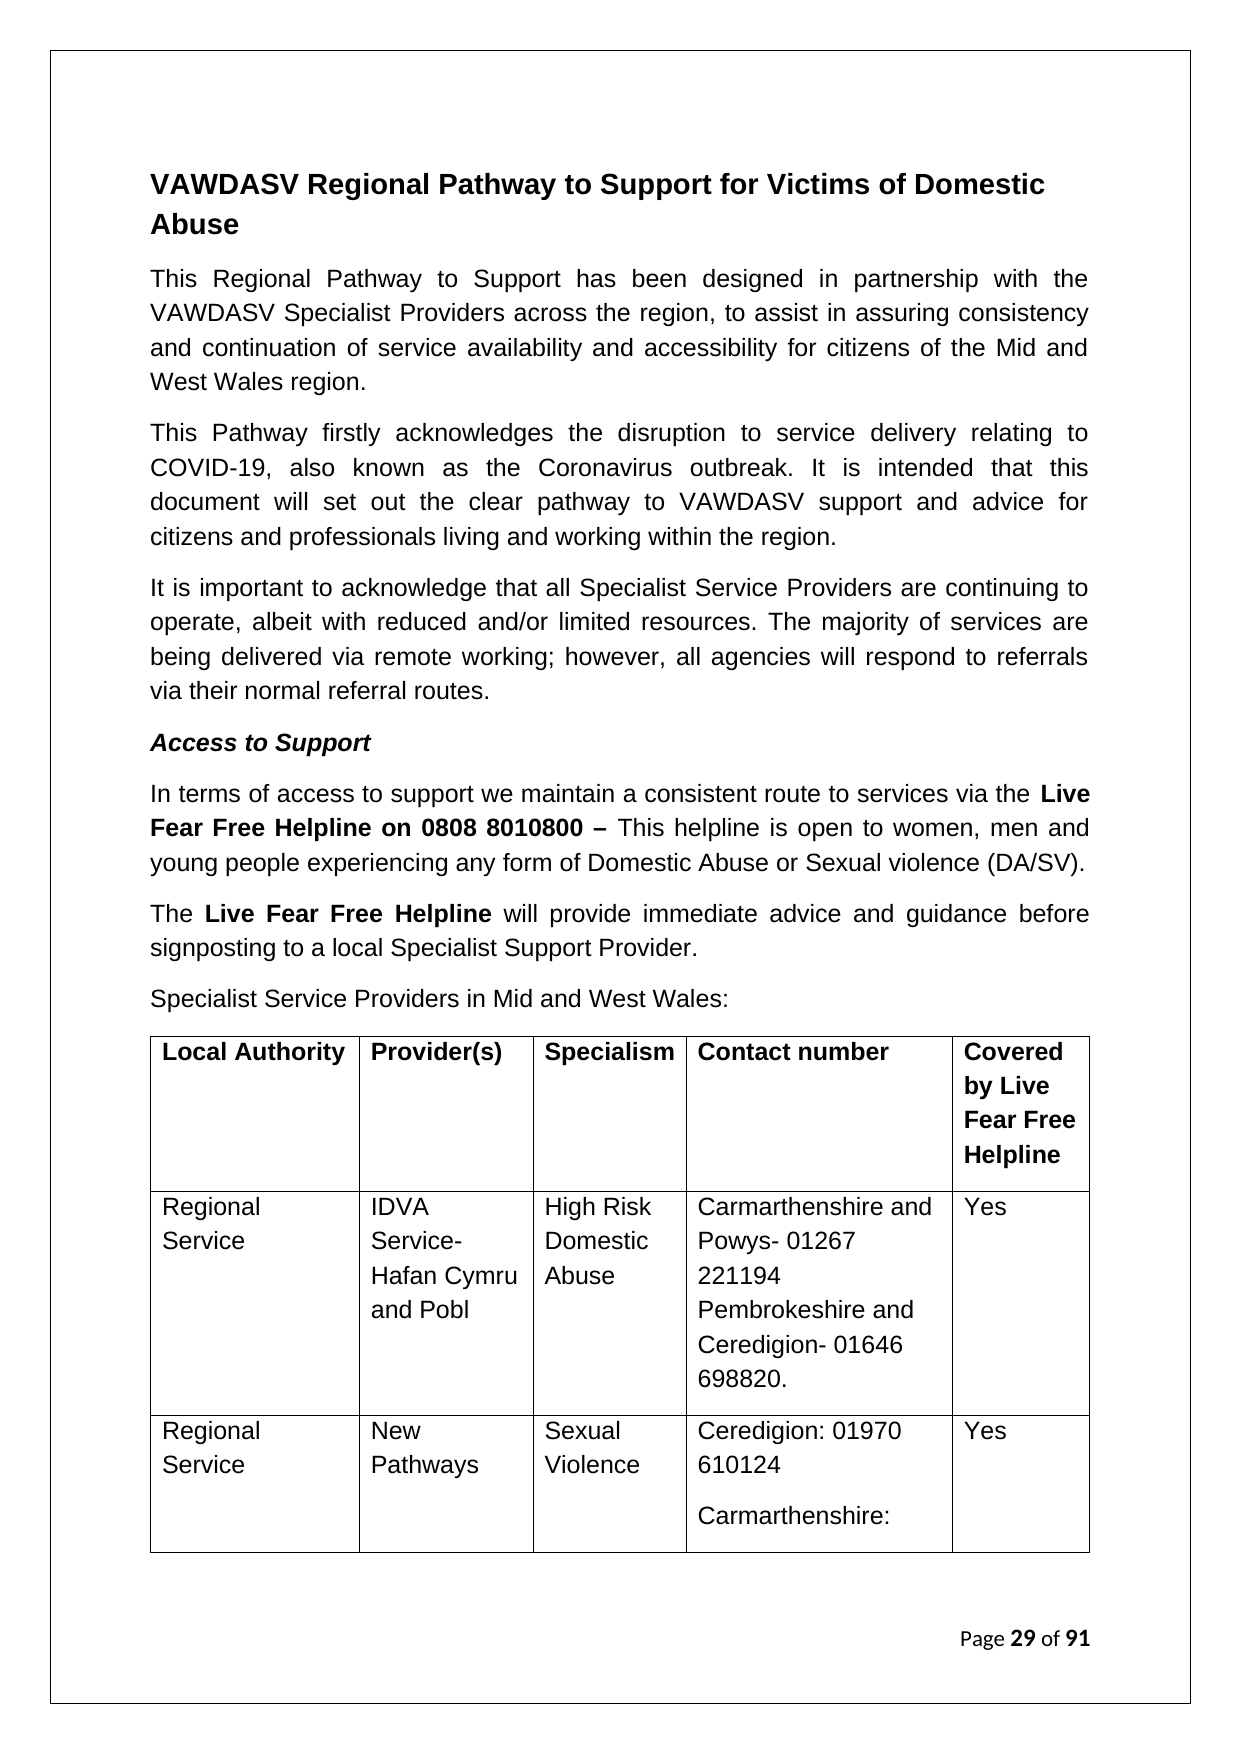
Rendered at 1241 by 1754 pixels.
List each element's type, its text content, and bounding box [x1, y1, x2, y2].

text Specialist Service Providers in Mid and West Wales: [150, 984, 1090, 1013]
subtitle Access to Support [150, 727, 1090, 756]
text In terms of access to support we maintain a consistent route to services via the Live Fear Free Helpline on 0808 8010800 – This helpline is open to women, men and young people experiencing any form of Domestic Abuse or Sexual violence (DA/SV). [150, 779, 1090, 876]
table_header Covered by Live Fear Free Helpline [953, 1037, 1089, 1191]
table_cell New Pathways [360, 1416, 533, 1552]
table_cell Yes [953, 1192, 1089, 1415]
table_cell High Risk Domestic Abuse [534, 1192, 686, 1415]
text This Pathway firstly acknowledges the disruption to service delivery relating to COVID-19, also known as the Coronavirus outbreak. It is intended that this document will set out the clear pathway to VAWDASV support and advice for citizens and professionals living and working within the region. [150, 418, 1090, 551]
table_cell Regional Service [151, 1192, 359, 1415]
table_cell Carmarthenshire and Powys- 01267 221194 Pembrokeshire and Ceredigion- 01646 698820. [687, 1192, 952, 1415]
text VAWDASV Regional Pathway to Support for Victims of Domestic Abuse [150, 167, 1090, 240]
table_cell Sexual Violence [534, 1416, 686, 1552]
table_cell IDVA Service- Hafan Cymru and Pobl [360, 1192, 533, 1415]
table_header Provider(s) [360, 1037, 533, 1191]
text It is important to acknowledge that all Specialist Service Providers are continuing to operate, albeit with reduced and/or limited resources. The majority of services are being delivered via remote working; however, all agencies will respond to referrals via their normal referral routes. [150, 573, 1090, 705]
table_header Local Authority [151, 1037, 359, 1191]
table_cell Regional Service [151, 1416, 359, 1552]
text This Regional Pathway to Support has been designed in partnership with the VAWDASV Specialist Providers across the region, to assist in assuring consistency and continuation of service availability and accessibility for citizens of the Mid and West Wales region. [150, 264, 1090, 396]
text The Live Fear Free Helpline will provide immediate advice and guidance before signposting to a local Specialist Support Provider. [150, 899, 1090, 962]
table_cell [687, 1416, 952, 1552]
table_header Specialism [534, 1037, 686, 1191]
table_cell Yes [953, 1416, 1089, 1552]
table_header Contact number [687, 1037, 952, 1191]
